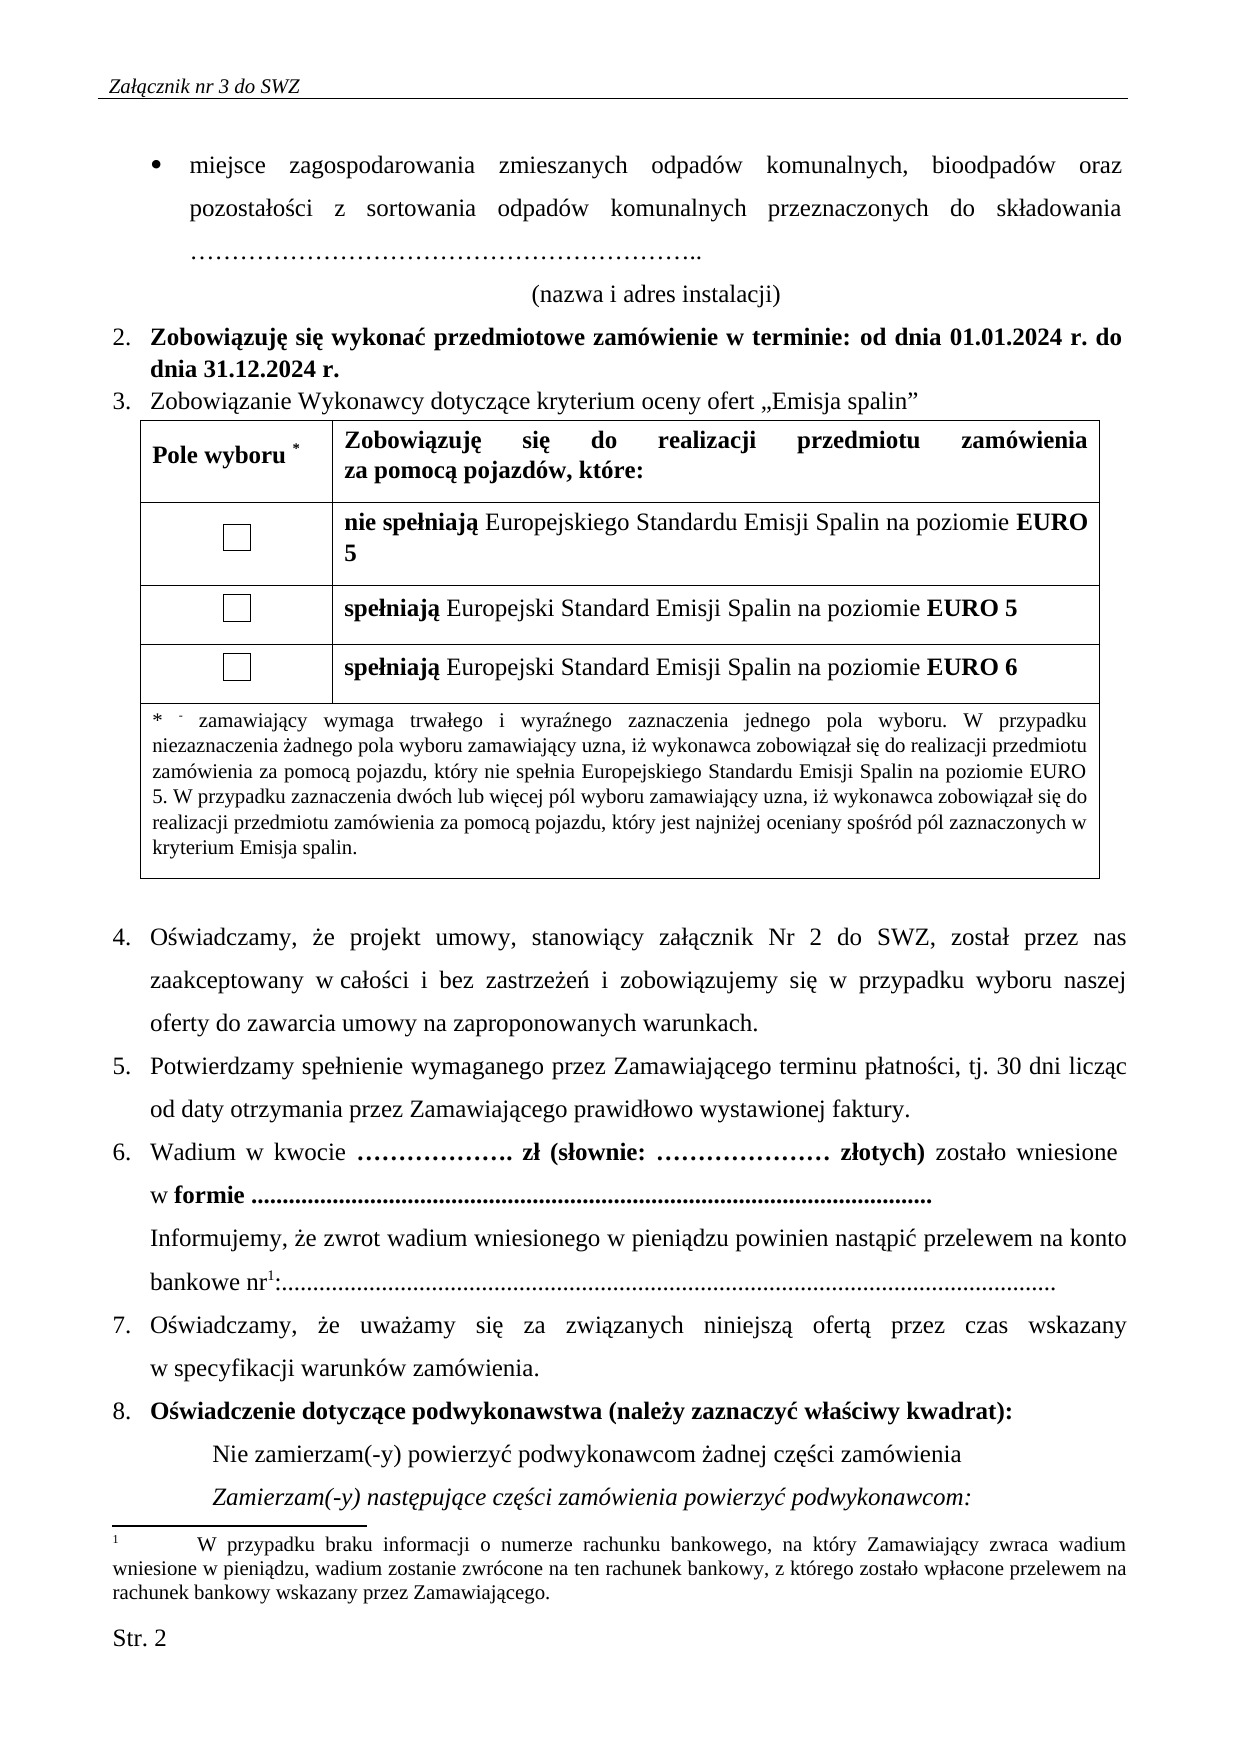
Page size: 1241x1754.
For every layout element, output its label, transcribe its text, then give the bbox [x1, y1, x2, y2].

list Zobowiązuję się wykonać przedmiotowe zamówienie w terminie: od dnia 01.01.2024 r. do dnia 31.12.2024 r. [112, 322, 1122, 383]
list Wadium w kwocie ………………. zł (słownie: ………………… złotych) zostało wniesione w formie ............................................................................................................. [112, 1137, 1128, 1209]
list Oświadczamy, że uważamy się za związanych niniejszą ofertą przez czas wskazany w specyfikacji warunków zamówienia. [112, 1310, 1128, 1382]
text Informujemy, że zwrot wadium wniesionego w pieniądzu powinien nastąpić przelewem na konto bankowe nr:............................................................................................................................ [150, 1223, 1128, 1295]
list Oświadczenie dotyczące podwykonawstwa (należy zaznaczyć właściwy kwadrat): [112, 1396, 1128, 1425]
table_cell [141, 645, 332, 703]
table_cell * - zamawiający wymaga trwałego i wyraźnego zaznaczenia jednego pola wyboru. W przypadku niezaznaczenia żadnego pola wyboru zamawiający uzna, iż wykonawca zobowiązał się do realizacji przedmiotu zamówienia za pomocą pojazdu, który nie spełnia Europejskiego Standardu Emisji Spalin na poziomie EURO 5. W przypadku zaznaczenia dwóch lub więcej pól wyboru zamawiający uzna, iż wykonawca zobowiązał się do realizacji przedmiotu zamówienia za pomocą pojazdu, który jest najniżej oceniany spośród pól zaznaczonych w kryterium Emisja spalin. [141, 704, 1099, 877]
table_cell spełniają Europejski Standard Emisji Spalin na poziomie EURO 5 [333, 586, 1099, 644]
table_cell nie spełniają Europejskiego Standardu Emisji Spalin na poziomie EURO 5 [333, 503, 1099, 585]
table_cell spełniają Europejski Standard Emisji Spalin na poziomie EURO 6 [333, 645, 1099, 703]
text  Zamierzam(-y) następujące części zamówienia powierzyć podwykonawcom: [186, 1482, 1128, 1511]
list Potwierdzamy spełnienie wymaganego przez Zamawiającego terminu płatności, tj. 30 dni licząc od daty otrzymania przez Zamawiającego prawidłowo wystawionej faktury. [112, 1051, 1128, 1123]
table_cell [141, 586, 332, 644]
list Oświadczamy, że projekt umowy, stanowiący załącznik Nr 2 do SWZ, został przez nas zaakceptowany w całości i bez zastrzeżeń i zobowiązujemy się w przypadku wyboru naszej oferty do zawarcia umowy na zaproponowanych warunkach. [112, 922, 1128, 1037]
table_header Zobowiązuję się do realizacji przedmiotu zamówienia za pomocą pojazdów, które: [333, 421, 1099, 502]
table_cell [141, 503, 332, 585]
table_header Pole wyboru * [141, 421, 332, 502]
text  Nie zamierzam(-y) powierzyć podwykonawcom żadnej części zamówienia [186, 1439, 1128, 1468]
list miejsce zagospodarowania zmieszanych odpadów komunalnych, bioodpadów oraz pozostałości z sortowania odpadów komunalnych przeznaczonych do składowania …………………………………………………….. [152, 150, 1122, 265]
list Zobowiązanie Wykonawcy dotyczące kryterium oceny ofert „Emisja spalin” [112, 386, 1122, 415]
text (nazwa i adres instalacji) [189, 279, 1122, 308]
